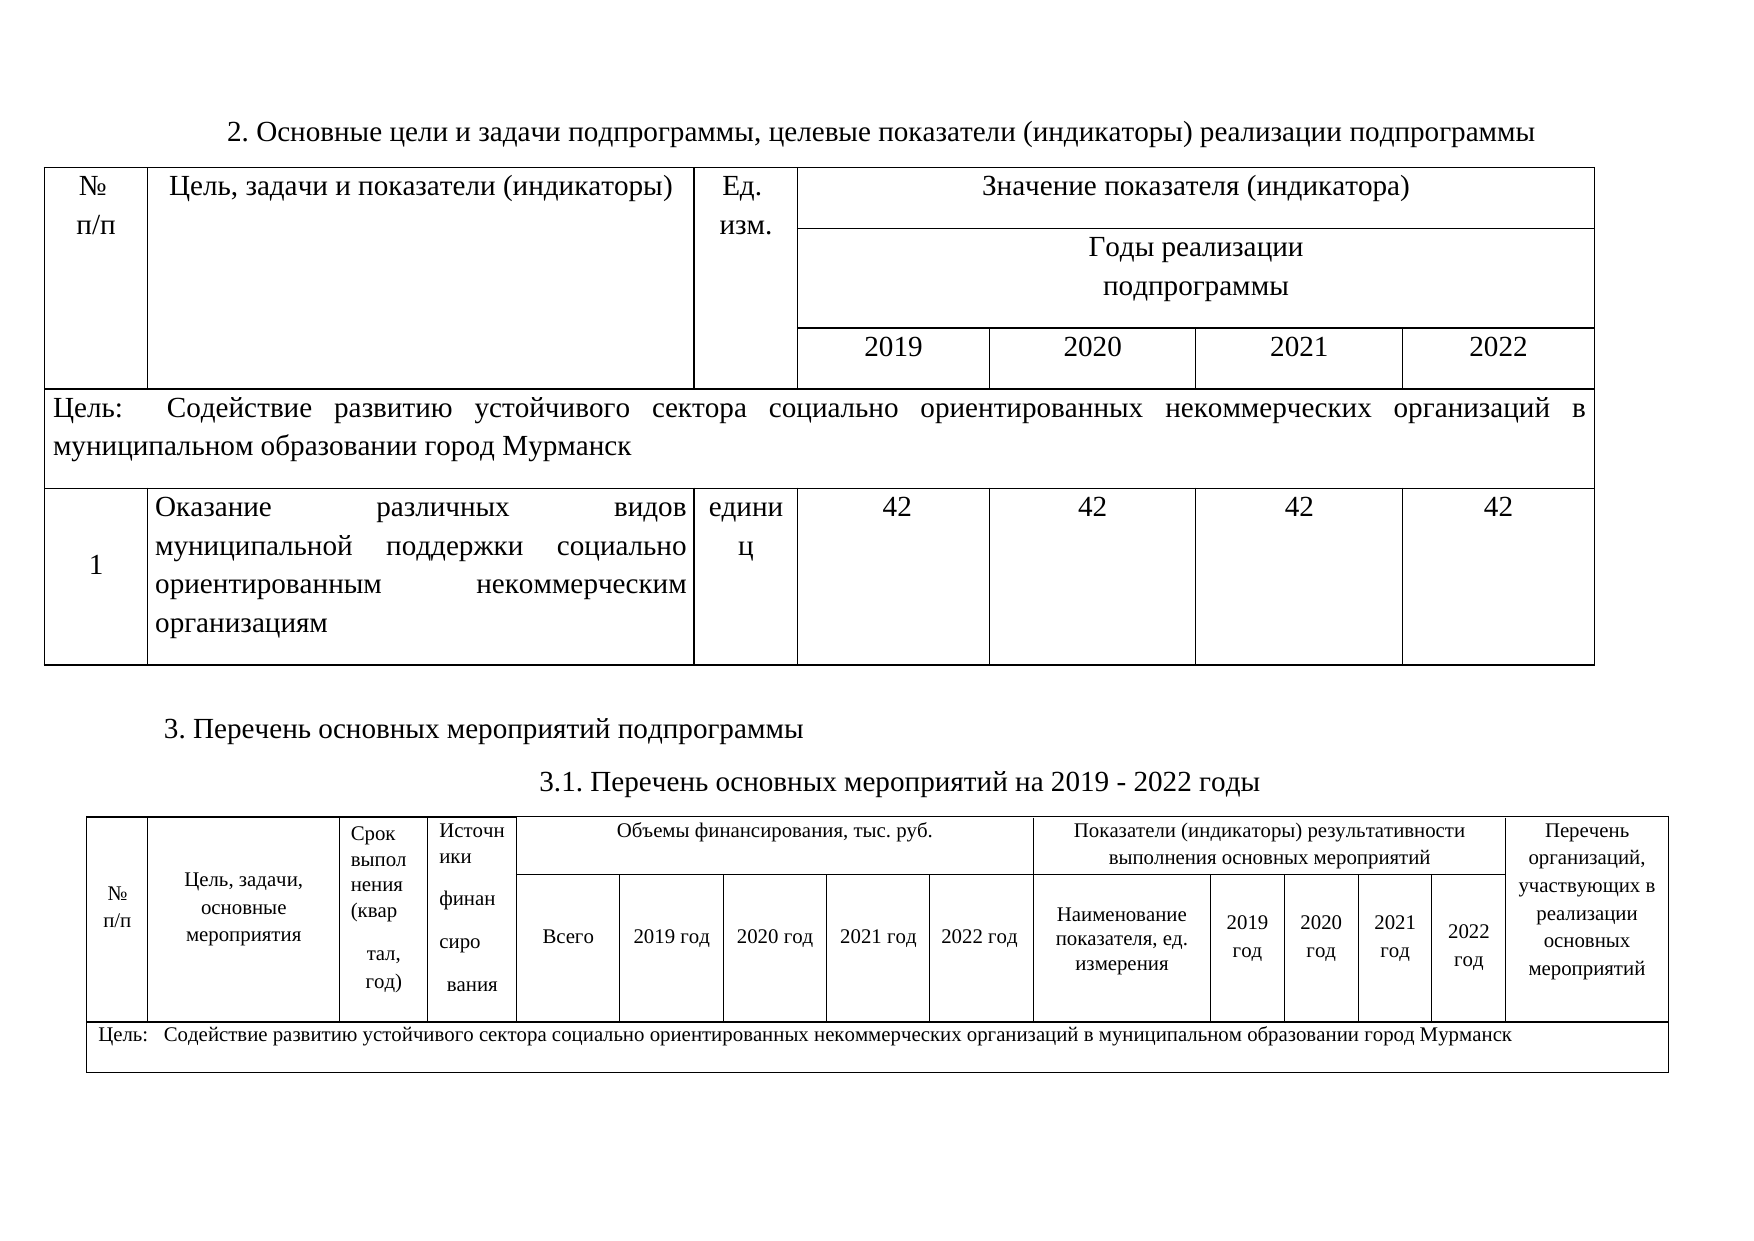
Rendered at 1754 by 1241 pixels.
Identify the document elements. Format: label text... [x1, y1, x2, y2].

table_cell 2020 год [1285, 875, 1358, 1021]
table_cell 42 [1196, 489, 1402, 664]
table_header Показатели (индикаторы) результативности выполнения основных мероприятий [1034, 817, 1505, 874]
table_cell Оказание различных видов муниципальной поддержки социально ориентированным некоммерческим организациям [148, 489, 693, 664]
table_header № п/п [87, 818, 147, 1021]
table_cell 42 [990, 489, 1195, 664]
table_cell 42 [798, 489, 989, 664]
table_cell 2021 [1196, 329, 1402, 388]
table_header Источники финан сиро вания [428, 818, 516, 1021]
list 3.1. Перечень основных мероприятий на 2019 - 2022 годы [164, 764, 1636, 797]
list 2. Основные цели и задачи подпрограммы, целевые показатели (индикаторы) реализации подпрограммы [126, 114, 1636, 147]
table_cell 42 [1403, 489, 1594, 664]
table_header № п/п [45, 168, 147, 388]
table_cell 2021 год [1359, 875, 1431, 1021]
table_header Срок выполнения (квар тал, год) [340, 818, 427, 1021]
table_cell 2022 год [1432, 875, 1505, 1021]
table_cell 2019 [798, 329, 989, 388]
text 3. Перечень основных мероприятий подпрограммы [164, 711, 1636, 744]
table_cell 1 [45, 489, 147, 664]
table_cell единиц [695, 489, 797, 664]
table_header Перечень организаций, участвующих в реализации основных мероприятий [1506, 817, 1668, 1021]
table_cell Годы реализации подпрограммы [798, 229, 1594, 327]
table_cell Всего [517, 875, 619, 1021]
table_cell 2022 год [930, 875, 1033, 1021]
table_header Значение показателя (индикатора) [798, 168, 1594, 228]
table_cell Наименование показателя, ед. измерения [1034, 875, 1210, 1021]
table_cell 2021 год [827, 875, 929, 1021]
table_cell 2019 год [1211, 875, 1284, 1021]
table_header Ед. изм. [695, 168, 797, 388]
table_cell 2020 [990, 329, 1195, 388]
table_cell 2022 [1403, 329, 1594, 388]
table_cell 2020 год [724, 875, 826, 1021]
table_cell Цель: Содействие развитию устойчивого сектора социально ориентированных некоммерческих организаций в муниципальном образовании город Мурманск [45, 390, 1594, 488]
table_header Цель, задачи и показатели (индикаторы) [148, 168, 693, 388]
table_cell 2019 год [620, 875, 723, 1021]
table_cell Цель: Содействие развитию устойчивого сектора социально ориентированных некоммерческих организаций в муниципальном образовании город Мурманск [87, 1023, 1668, 1072]
table_header Цель, задачи, основные мероприятия [148, 818, 339, 1021]
table_header Объемы финансирования, тыс. руб. [517, 817, 1033, 874]
